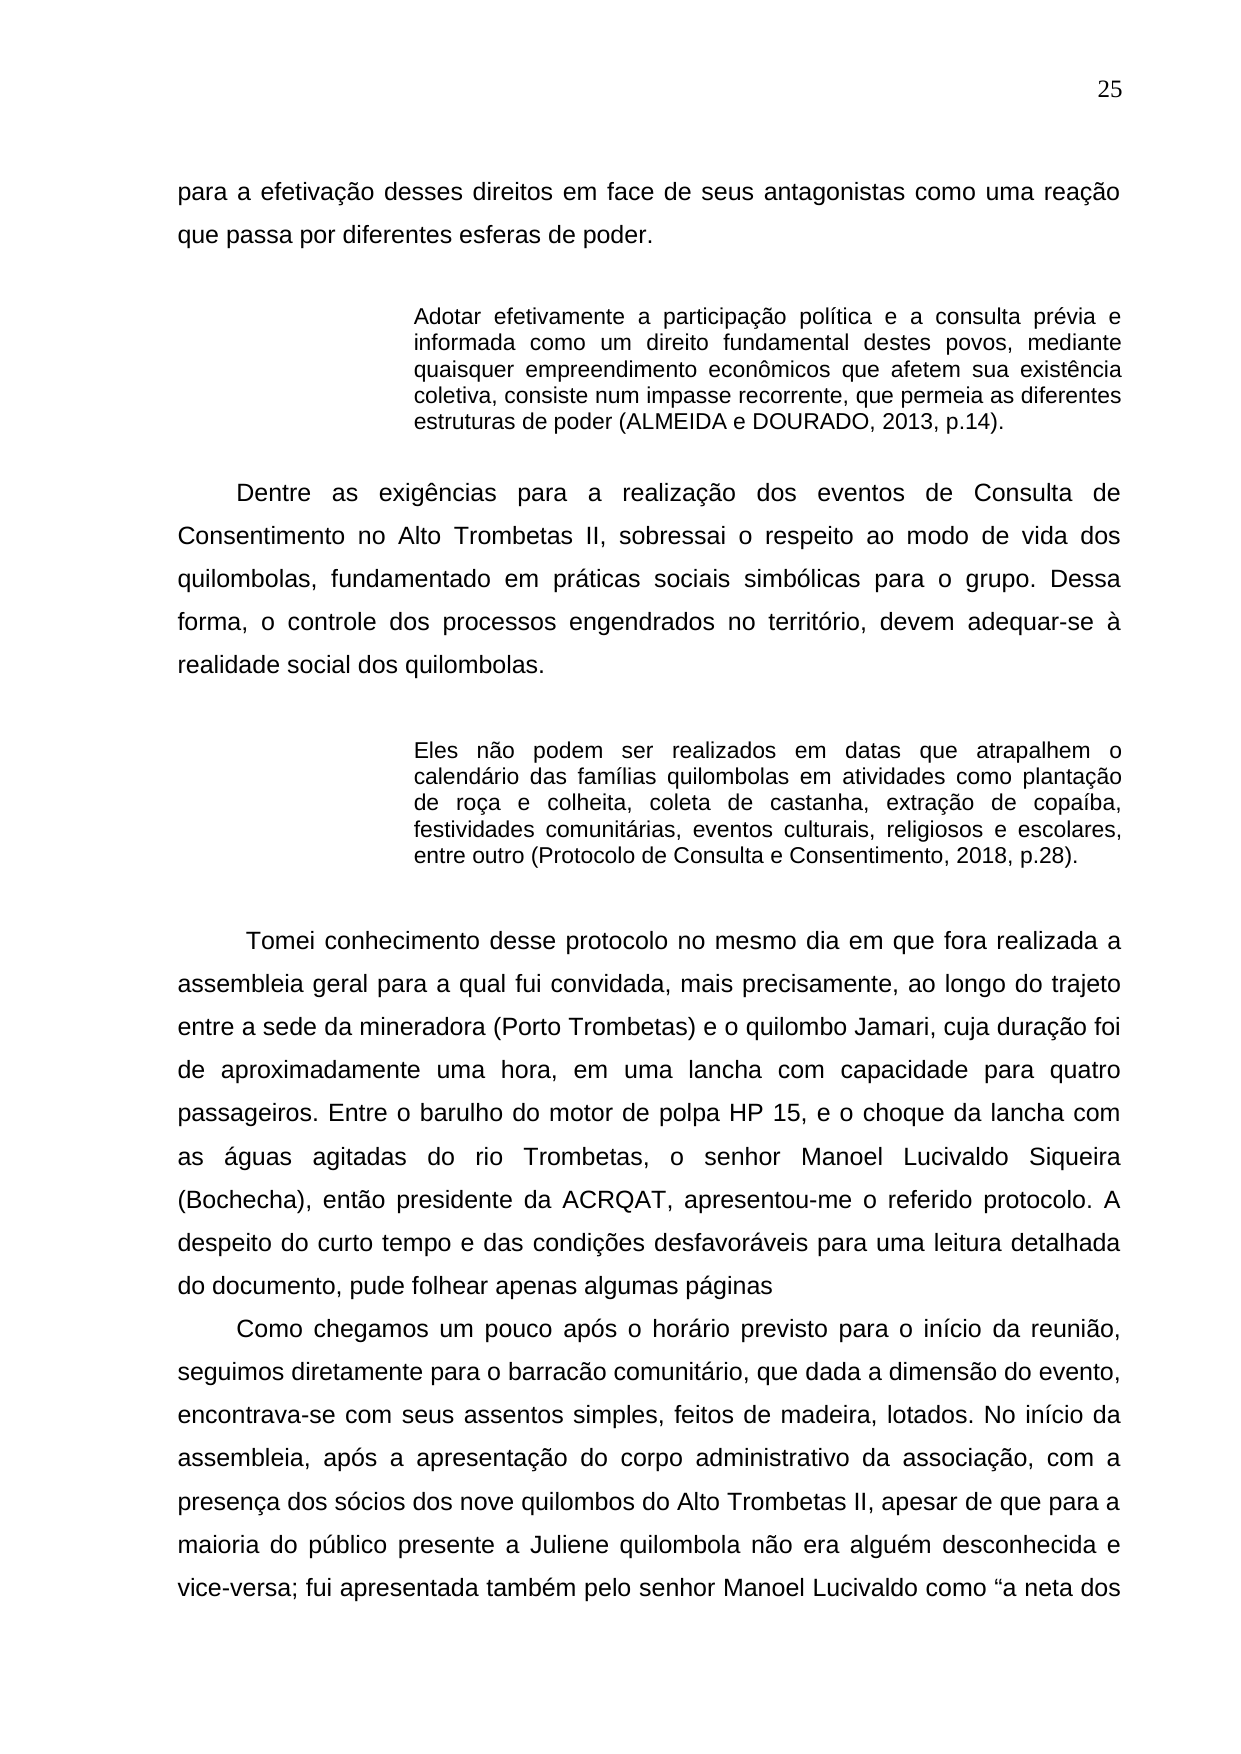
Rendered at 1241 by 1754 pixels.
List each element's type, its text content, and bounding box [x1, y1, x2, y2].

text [177, 1314, 1122, 1601]
text Adotar efetivamente a participação política e a consulta prévia e informada como um direito fundamental destes povos, mediante quaisquer empreendimento econômicos que afetem sua existência coletiva, consiste num impasse recorrente, que permeia as diferentes estruturas de poder (ALMEIDA e DOURADO, 2013, p.14). [413, 303, 1122, 435]
text Tomei conhecimento desse protocolo no mesmo dia em que fora realizada a assembleia geral para a qual fui convidada, mais precisamente, ao longo do trajeto entre a sede da mineradora (Porto Trombetas) e o quilombo Jamari, cuja duração foi de aproximadamente uma hora, em uma lancha com capacidade para quatro passageiros. Entre o barulho do motor de polpa HP 15, e o choque da lancha com as águas agitadas do rio Trombetas, o senhor Manoel Lucivaldo Siqueira (Bochecha), então presidente da ACRQAT, apresentou-me o referido protocolo. A despeito do curto tempo e das condições desfavoráveis para uma leitura detalhada do documento, pude folhear apenas algumas páginas [177, 926, 1122, 1299]
text Dentre as exigências para a realização dos eventos de Consulta de Consentimento no Alto Trombetas II, sobressai o respeito ao modo de vida dos quilombolas, fundamentado em práticas sociais simbólicas para o grupo. Dessa forma, o controle dos processos engendrados no território, devem adequar-se à realidade social dos quilombolas. [177, 478, 1122, 679]
text Eles não podem ser realizados em datas que atrapalhem o calendário das famílias quilombolas em atividades como plantação de roça e colheita, coleta de castanha, extração de copaíba, festividades comunitárias, eventos culturais, religiosos e escolares, entre outro (Protocolo de Consulta e Consentimento, 2018, p.28). [413, 737, 1122, 868]
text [177, 177, 1122, 249]
